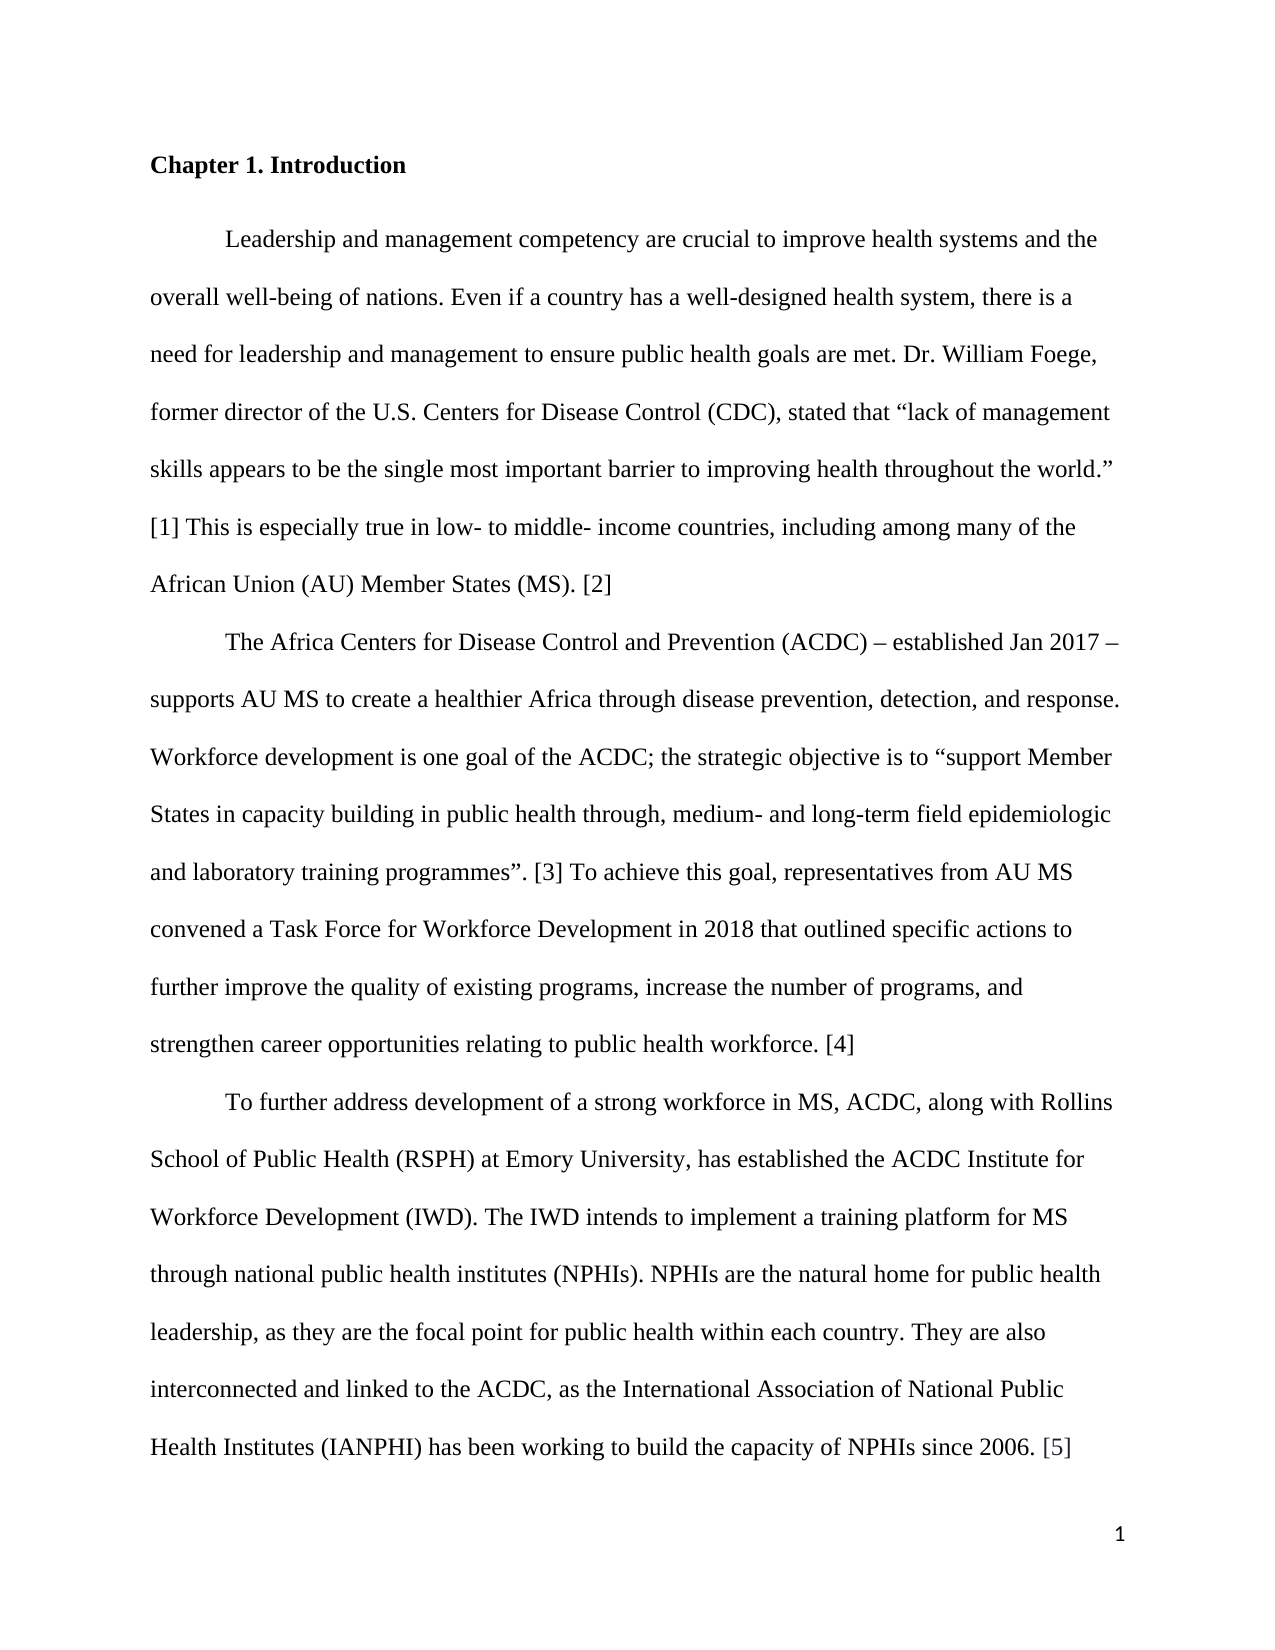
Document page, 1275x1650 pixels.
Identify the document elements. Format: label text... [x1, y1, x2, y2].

text Leadership and management competency are crucial to improve health systems and the overall well-being of nations. Even if a country has a well-designed health system, there is a need for leadership and management to ensure public health goals are met. Dr. William Foege, former director of the U.S. Centers for Disease Control (CDC), stated that “lack of management skills appears to be the single most important barrier to improving health throughout the world.” [1] This is especially true in low- to middle- income countries, including among many of the African Union (AU) Member States (MS). [2] [150, 224, 1125, 598]
text The Africa Centers for Disease Control and Prevention (ACDC) – established Jan 2017 – supports AU MS to create a healthier Africa through disease prevention, detection, and response. Workforce development is one goal of the ACDC; the strategic objective is to “support Member States in capacity building in public health through, medium- and long-term field epidemiologic and laboratory training programmes”. [3] To achieve this goal, representatives from AU MS convened a Task Force for Workforce Development in 2018 that outlined specific actions to further improve the quality of existing programs, increase the number of programs, and strengthen career opportunities relating to public health workforce. [4] [150, 627, 1125, 1058]
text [150, 1087, 1125, 1460]
text Chapter 1. Introduction [150, 150, 1125, 179]
